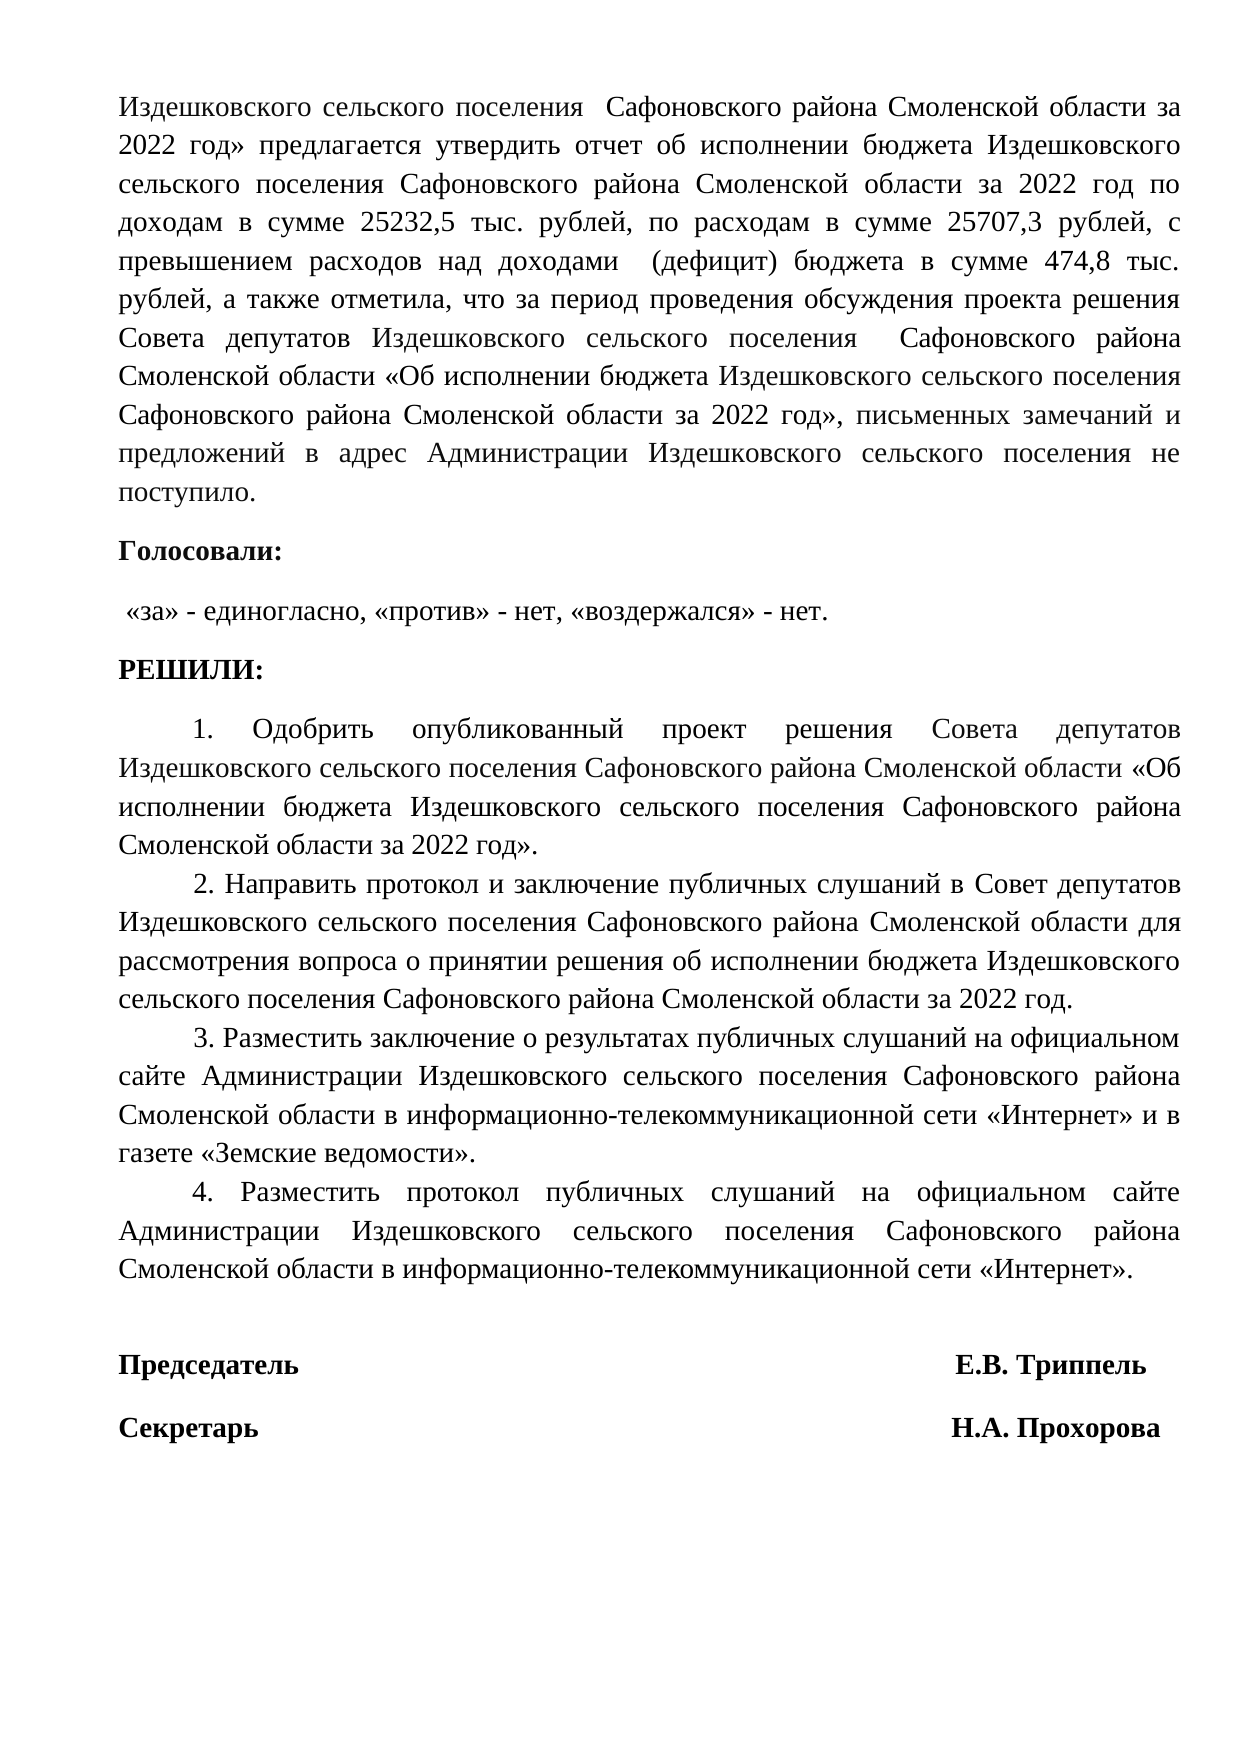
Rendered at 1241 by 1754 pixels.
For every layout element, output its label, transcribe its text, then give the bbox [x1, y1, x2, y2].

text Секретарь Н.А. Прохорова [118, 1410, 1181, 1444]
text РЕШИЛИ: [118, 652, 1181, 686]
text 2. Направить протокол и заключение публичных слушаний в Совет депутатов Издешковского сельского поселения Сафоновского района Смоленской области для рассмотрения вопроса о принятии решения об исполнении бюджета Издешковского сельского поселения Сафоновского района Смоленской области за 2022 год. [118, 866, 1181, 1015]
text Голосовали: [118, 533, 1181, 567]
text 4. Разместить протокол публичных слушаний на официальном сайте Администрации Издешковского сельского поселения Сафоновского района Смоленской области в информационно-телекоммуникационной сети «Интернет». [118, 1174, 1181, 1285]
text 3. Разместить заключение о результатах публичных слушаний на официальном сайте Администрации Издешковского сельского поселения Сафоновского района Смоленской области в информационно-телекоммуникационной сети «Интернет» и в газете «Земские ведомости». [118, 1020, 1181, 1169]
text Председатель Е.В. Триппель [118, 1347, 1181, 1380]
text 1. Одобрить опубликованный проект решения Совета депутатов Издешковского сельского поселения Сафоновского района Смоленской области «Об исполнении бюджета Издешковского сельского поселения Сафоновского района Смоленской области за 2022 год». [118, 712, 1181, 861]
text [118, 89, 1181, 508]
text «за» - единогласно, «против» - нет, «воздержался» - нет. [118, 593, 1181, 626]
